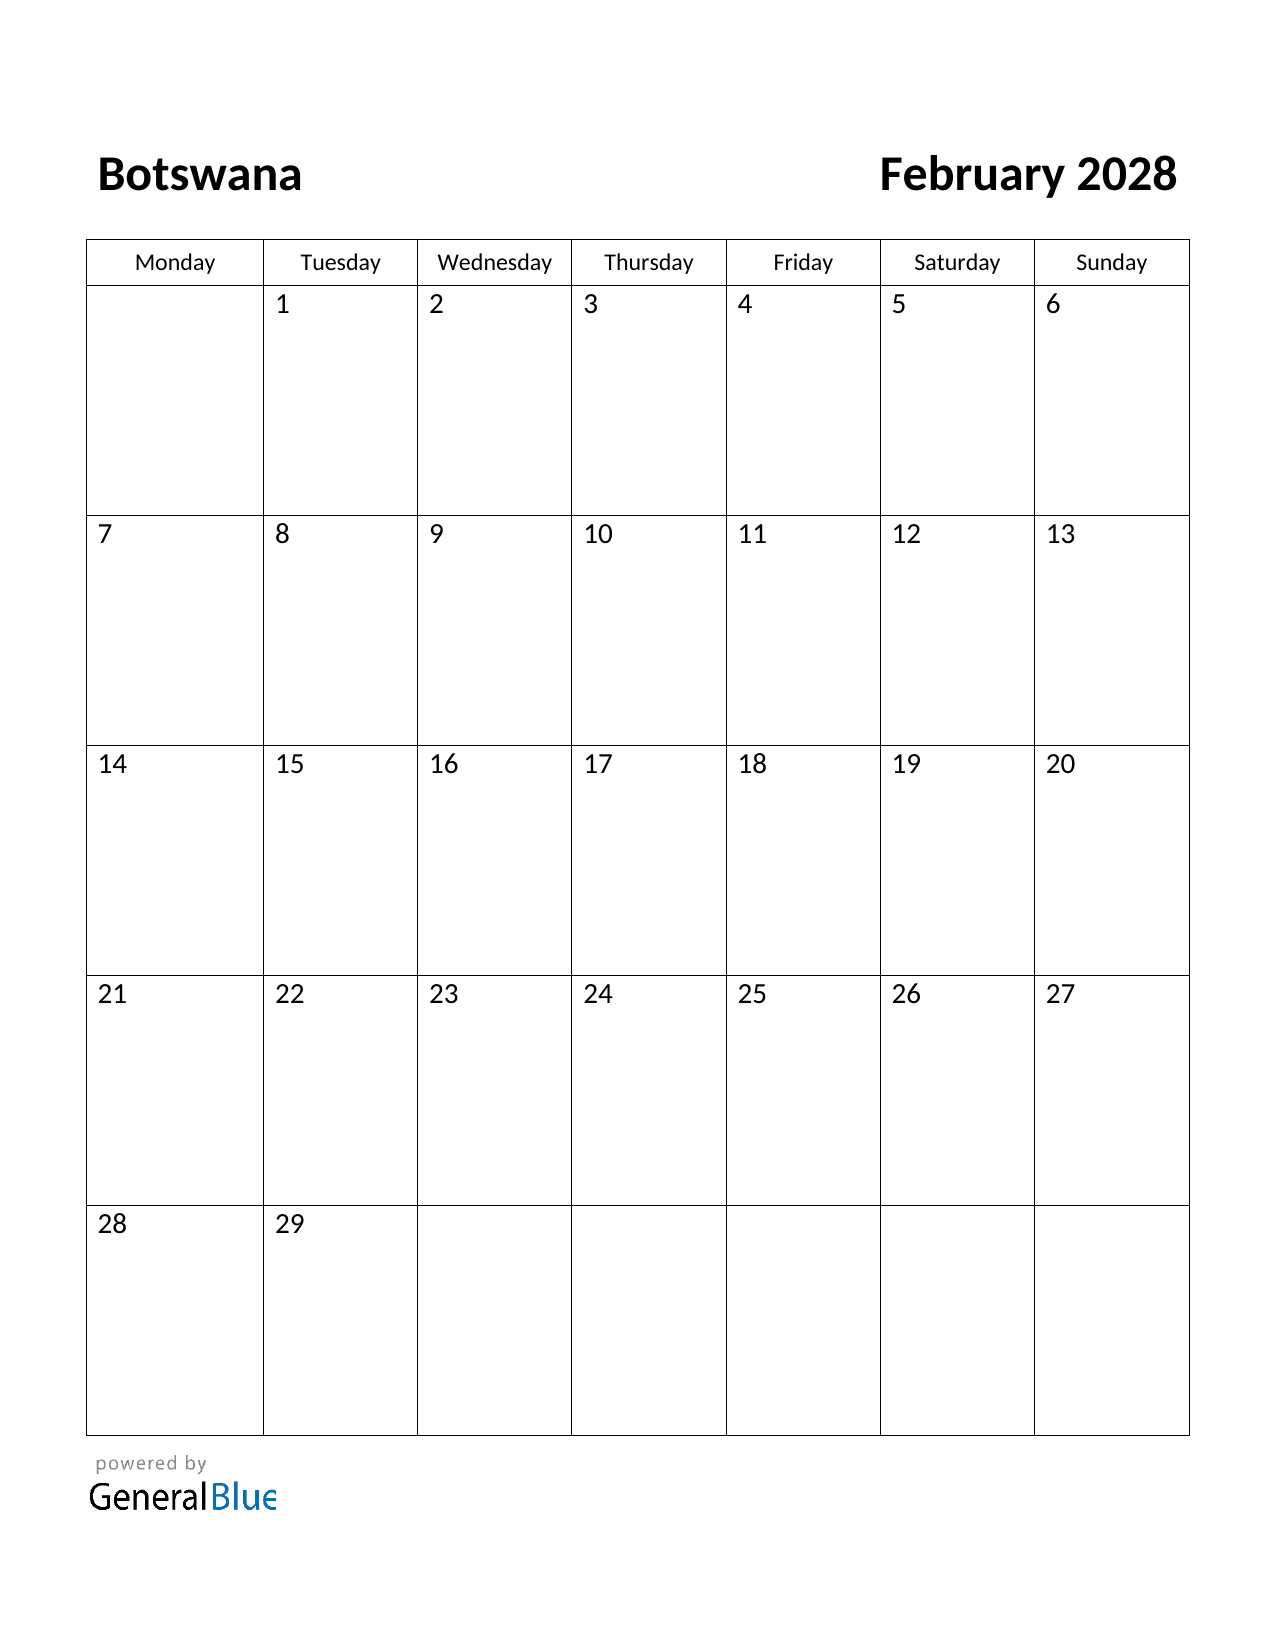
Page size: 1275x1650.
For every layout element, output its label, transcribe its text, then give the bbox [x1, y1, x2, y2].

table_cell [418, 1008, 571, 1204]
table_cell 3 [572, 286, 726, 318]
table_cell [264, 1008, 417, 1204]
table_cell [264, 318, 417, 514]
table_cell 28 [87, 1206, 263, 1238]
table_cell 9 [418, 516, 571, 548]
table_cell [727, 1238, 880, 1434]
table_cell [1035, 1238, 1189, 1434]
table_cell 11 [727, 516, 880, 548]
table_cell 2 [418, 286, 571, 318]
table_cell [87, 548, 263, 744]
table_cell [264, 1238, 417, 1434]
table_cell [572, 1008, 726, 1204]
table_header Botswana [86, 105, 572, 239]
table_cell [1035, 318, 1189, 514]
table_cell 10 [572, 516, 726, 548]
table_cell 6 [1035, 286, 1189, 318]
table_cell 12 [881, 516, 1034, 548]
table_cell 5 [881, 286, 1034, 318]
table_cell 21 [87, 976, 263, 1008]
table_cell [881, 548, 1034, 744]
table_cell Sunday [1035, 240, 1189, 284]
table_cell [86, 1436, 1189, 1534]
table_cell [264, 778, 417, 974]
table_header February 2028 [572, 105, 1189, 239]
table_cell 29 [264, 1206, 417, 1238]
table_cell [881, 778, 1034, 974]
table_cell 13 [1035, 516, 1189, 548]
picture [88, 1452, 276, 1515]
table_cell 20 [1035, 746, 1189, 778]
table_cell [418, 1206, 571, 1238]
table_cell Wednesday [418, 240, 571, 284]
table_cell [418, 1238, 571, 1434]
table_cell [418, 318, 571, 514]
table_cell 25 [727, 976, 880, 1008]
table_cell [1035, 548, 1189, 744]
table_cell [87, 778, 263, 974]
table_cell [727, 318, 880, 514]
table_cell [87, 286, 263, 318]
table_cell 14 [87, 746, 263, 778]
table_cell [881, 318, 1034, 514]
table_cell Monday [87, 240, 263, 284]
table_cell 7 [87, 516, 263, 548]
table_cell [881, 1008, 1034, 1204]
table_cell 24 [572, 976, 726, 1008]
table_cell 8 [264, 516, 417, 548]
table_cell 26 [881, 976, 1034, 1008]
table_cell [572, 778, 726, 974]
table_cell [418, 778, 571, 974]
table_cell 22 [264, 976, 417, 1008]
table_cell [881, 1238, 1034, 1434]
table_cell [572, 1206, 726, 1238]
table_cell [572, 318, 726, 514]
table_cell 17 [572, 746, 726, 778]
table_cell 19 [881, 746, 1034, 778]
table_cell 27 [1035, 976, 1189, 1008]
table_cell [87, 1238, 263, 1434]
table_cell [727, 778, 880, 974]
table_cell [264, 548, 417, 744]
table_cell 23 [418, 976, 571, 1008]
table_cell [572, 1238, 726, 1434]
table_cell 1 [264, 286, 417, 318]
table_cell [418, 548, 571, 744]
table_cell [727, 1008, 880, 1204]
table_cell Friday [727, 240, 880, 284]
table_cell [1035, 1008, 1189, 1204]
table_cell Saturday [881, 240, 1034, 284]
table_cell [727, 548, 880, 744]
table_cell [572, 548, 726, 744]
table_cell 4 [727, 286, 880, 318]
table_cell [881, 1206, 1034, 1238]
table_cell [1035, 1206, 1189, 1238]
table_cell [727, 1206, 880, 1238]
table_cell [87, 318, 263, 514]
table_cell [87, 1008, 263, 1204]
table_cell Tuesday [264, 240, 417, 284]
table_cell Thursday [572, 240, 726, 284]
table_cell 15 [264, 746, 417, 778]
table_cell [1035, 778, 1189, 974]
table_cell 16 [418, 746, 571, 778]
table_cell 18 [727, 746, 880, 778]
